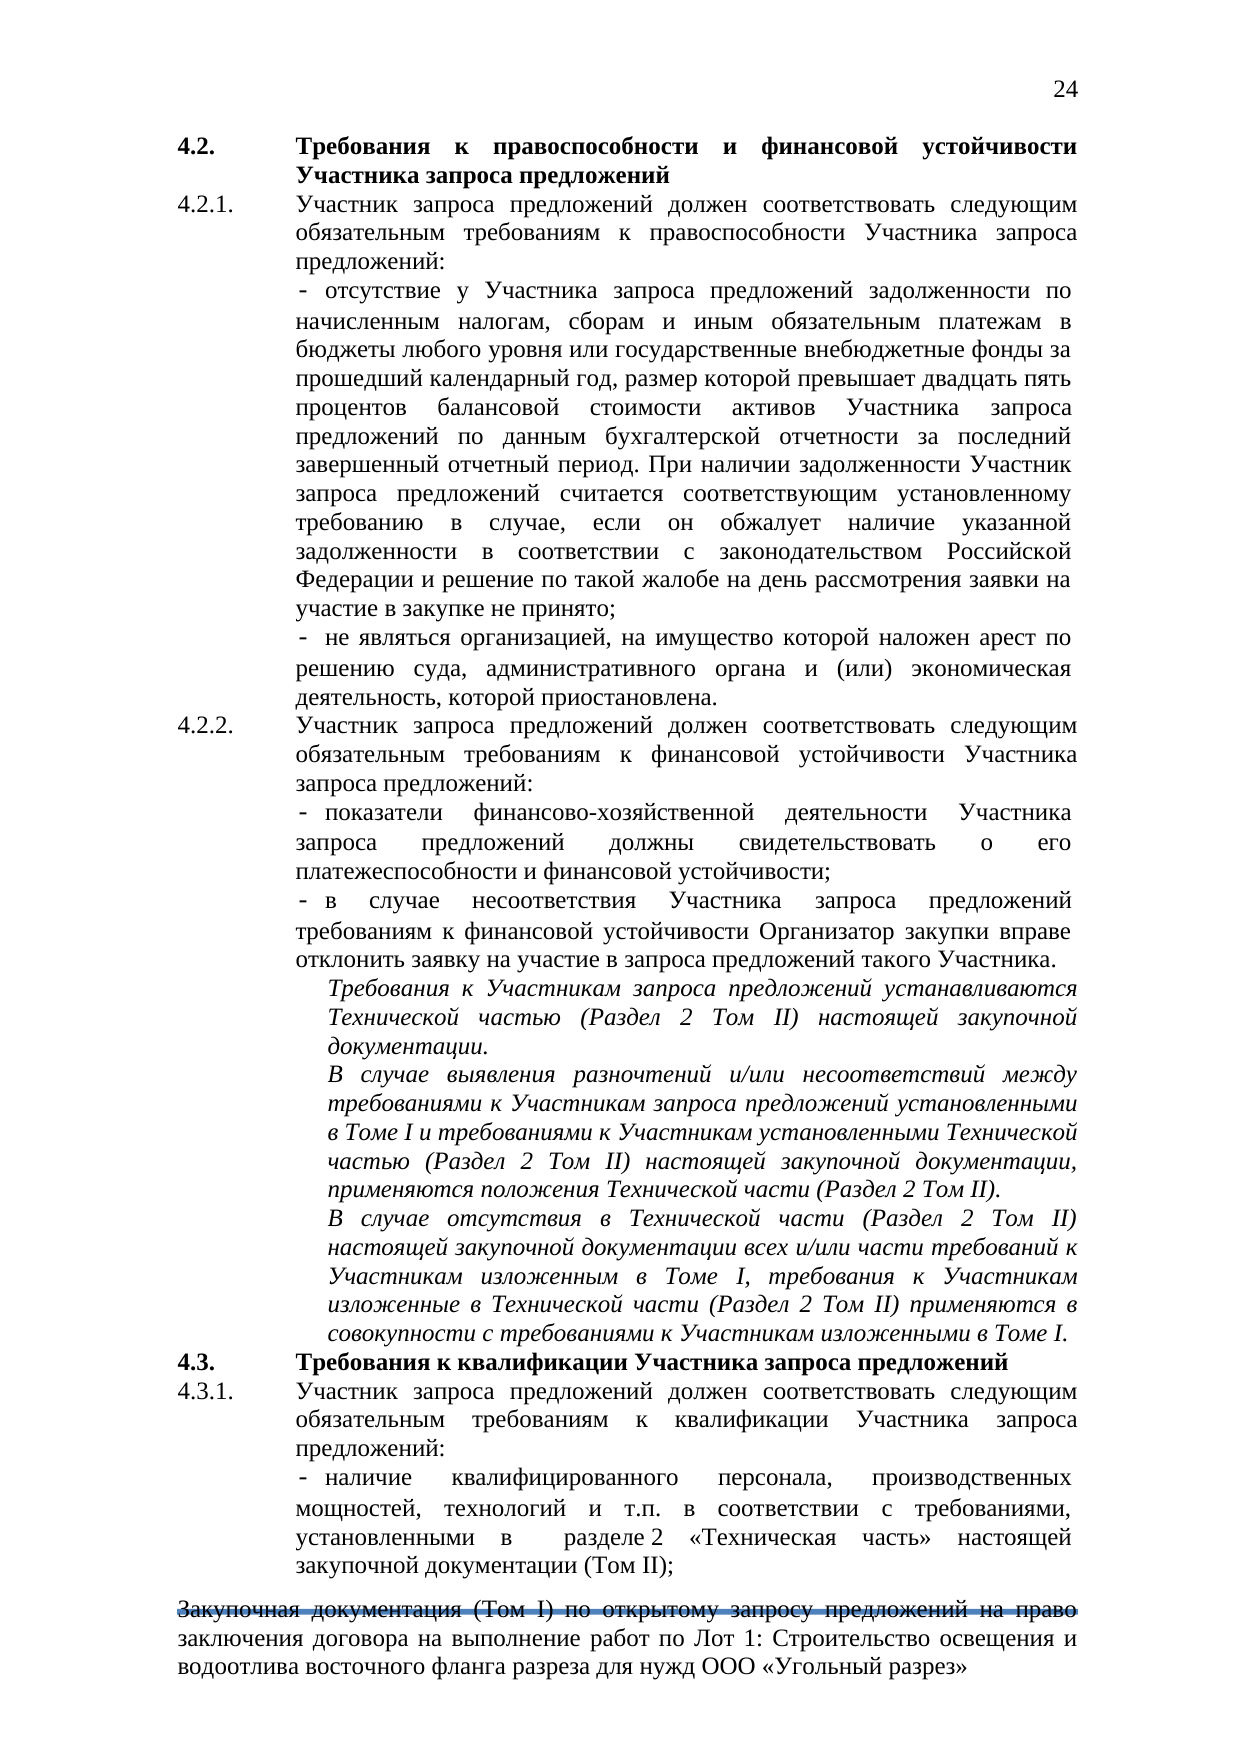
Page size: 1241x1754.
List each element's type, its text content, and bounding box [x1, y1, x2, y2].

list Требования к правоспособности и финансовой устойчивости Участника запроса предложений [177, 131, 1078, 189]
list Участник запроса предложений должен соответствовать следующим обязательным требованиям к правоспособности Участника запроса предложений: [177, 189, 1078, 275]
list Участник запроса предложений должен соответствовать следующим обязательным требованиям к квалификации Участника запроса предложений: [177, 1376, 1078, 1462]
list отсутствие у Участника запроса предложений задолженности по начисленным налогам, сборам и иным обязательным платежам в бюджеты любого уровня или государственные внебюджетные фонды за прошедший календарный год, размер которой превышает двадцать пять процентов балансовой стоимости активов Участника запроса предложений по данным бухгалтерской отчетности за последний завершенный отчетный период. При наличии задолженности Участник запроса предложений считается соответствующим установленному требованию в случае, если он обжалует наличие указанной задолженности в соответствии с законодательством Российской Федерации и решение по такой жалобе на день рассмотрения заявки на участие в закупке не принято; [295, 275, 1072, 622]
list в случае несоответствия Участника запроса предложений требованиям к финансовой устойчивости Организатор закупки вправе отклонить заявку на участие в запроса предложений такого Участника. [295, 885, 1072, 973]
list Требования к квалификации Участника запроса предложений [177, 1347, 1078, 1376]
list Требования к Участникам запроса предложений устанавливаются Технической частью (Раздел 2 Том II) настоящей закупочной документации. [327, 973, 1078, 1059]
list не являться организацией, на имущество которой наложен арест по решению суда, административного органа и (или) экономическая деятельность, которой приостановлена. [295, 622, 1072, 710]
list наличие квалифицированного персонала, производственных мощностей, технологий и т.п. в соответствии с требованиями, установленными в разделе 2 «Техническая часть» настоящей закупочной документации (Том II); [295, 1462, 1072, 1579]
list показатели финансово-хозяйственной деятельности Участника запроса предложений должны свидетельствовать о его платежеспособности и финансовой устойчивости; [295, 797, 1072, 885]
list В случае отсутствия в Технической части (Раздел 2 Том II) настоящей закупочной документации всех и/или части требований к Участникам изложенным в Томе I, требования к Участникам изложенные в Технической части (Раздел 2 Том II) применяются в совокупности с требованиями к Участникам изложенными в Томе I. [327, 1203, 1078, 1347]
list В случае выявления разночтений и/или несоответствий между требованиями к Участникам запроса предложений установленными в Томе I и требованиями к Участникам установленными Технической частью (Раздел 2 Том II) настоящей закупочной документации, применяются положения Технической части (Раздел 2 Том II). [327, 1059, 1078, 1203]
list Участник запроса предложений должен соответствовать следующим обязательным требованиям к финансовой устойчивости Участника запроса предложений: [177, 710, 1078, 797]
